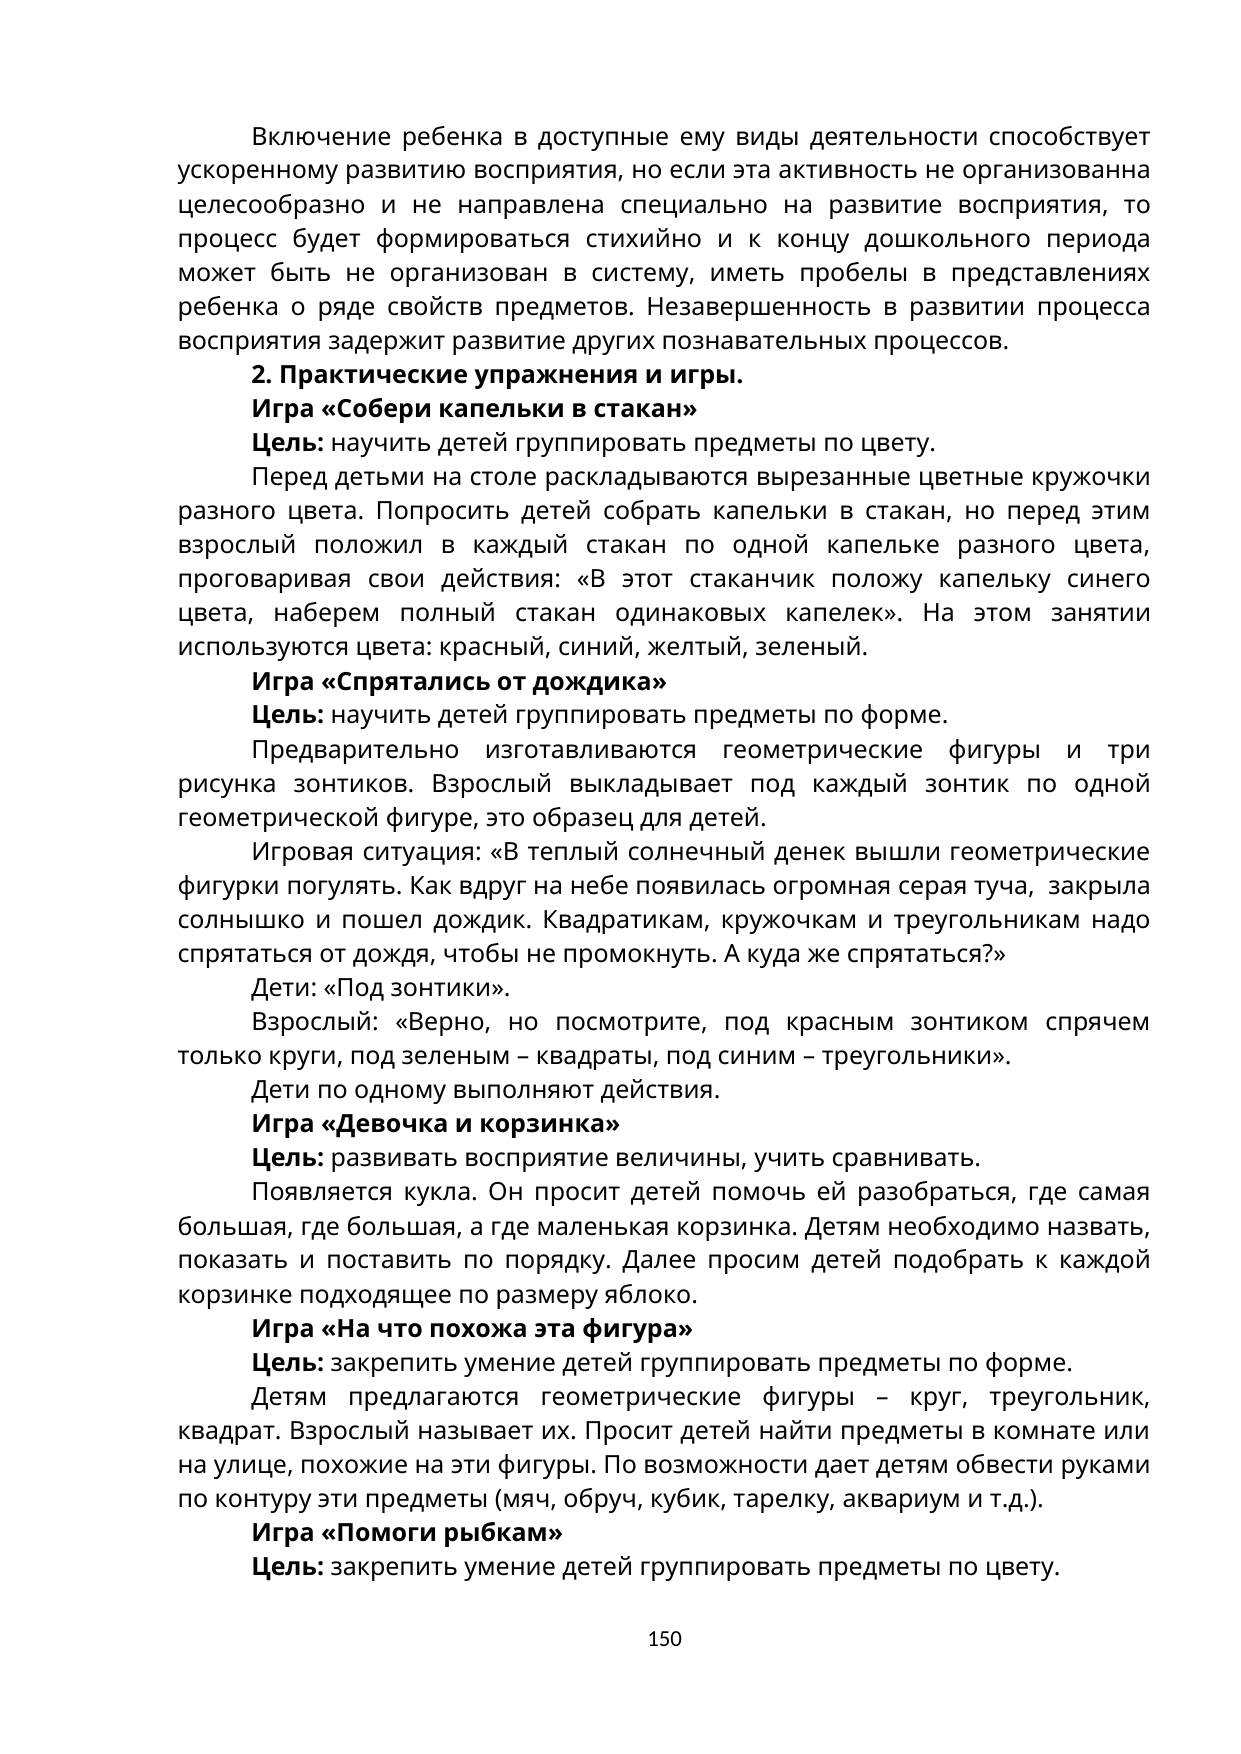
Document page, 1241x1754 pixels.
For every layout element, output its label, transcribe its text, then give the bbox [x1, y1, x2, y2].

text Детям предлагаются геометрические фигуры – круг, треугольник, квадрат. Взрослый называет их. Просит детей найти предметы в комнате или на улице, похожие на эти фигуры. По возможности дает детям обвести руками по контуру эти предметы (мяч, обруч, кубик, тарелку, аквариум и т.д.). [177, 1378, 1152, 1515]
text Игра «Собери капельки в стакан» [177, 391, 1152, 425]
text Дети: «Под зонтики». [177, 970, 1152, 1004]
text Перед детьми на столе раскладываются вырезанные цветные кружочки разного цвета. Попросить детей собрать капельки в стакан, но перед этим взрослый положил в каждый стакан по одной капельке разного цвета, проговаривая свои действия: «В этот стаканчик положу капельку синего цвета, наберем полный стакан одинаковых капелек». На этом занятии используются цвета: красный, синий, желтый, зеленый. [177, 459, 1152, 663]
text 2. Практические упражнения и игры. [177, 357, 1152, 391]
text Игра «Спрятались от дождика» [177, 663, 1152, 697]
text Предварительно изготавливаются геометрические фигуры и три рисунка зонтиков. Взрослый выкладывает под каждый зонтик по одной геометрической фигуре, это образец для детей. [177, 731, 1152, 833]
text Цель: закрепить умение детей группировать предметы по форме. [177, 1344, 1152, 1378]
text Цель: закрепить умение детей группировать предметы по цвету. [177, 1549, 1152, 1583]
text Игровая ситуация: «В теплый солнечный денек вышли геометрические фигурки погулять. Как вдруг на небе появилась огромная серая туча, закрыла солнышко и пошел дождик. Квадратикам, кружочкам и треугольникам надо спрятаться от дождя, чтобы не промокнуть. А куда же спрятаться?» [177, 833, 1152, 970]
text Появляется кукла. Он просит детей помочь ей разобраться, где самая большая, где большая, а где маленькая корзинка. Детям необходимо назвать, показать и поставить по порядку. Далее просим детей подобрать к каждой корзинке подходящее по размеру яблоко. [177, 1174, 1152, 1310]
text Дети по одному выполняют действия. [177, 1072, 1152, 1106]
text Игра «Девочка и корзинка» [177, 1106, 1152, 1140]
text Включение ребенка в доступные ему виды деятельности способствует ускоренному развитию восприятия, но если эта активность не организованна целесообразно и не направлена специально на развитие восприятия, то процесс будет формироваться стихийно и к концу дошкольного периода может быть не организован в систему, иметь пробелы в представлениях ребенка о ряде свойств предметов. Незавершенность в развитии процесса восприятия задержит развитие других познавательных процессов. [177, 118, 1152, 357]
text Взрослый: «Верно, но посмотрите, под красным зонтиком спрячем только круги, под зеленым – квадраты, под синим – треугольники». [177, 1004, 1152, 1072]
text Цель: научить детей группировать предметы по форме. [177, 697, 1152, 731]
text Игра «На что похожа эта фигура» [177, 1310, 1152, 1344]
text Цель: научить детей группировать предметы по цвету. [177, 425, 1152, 459]
text Цель: развивать восприятие величины, учить сравнивать. [177, 1140, 1152, 1174]
text Игра «Помоги рыбкам» [177, 1515, 1152, 1549]
